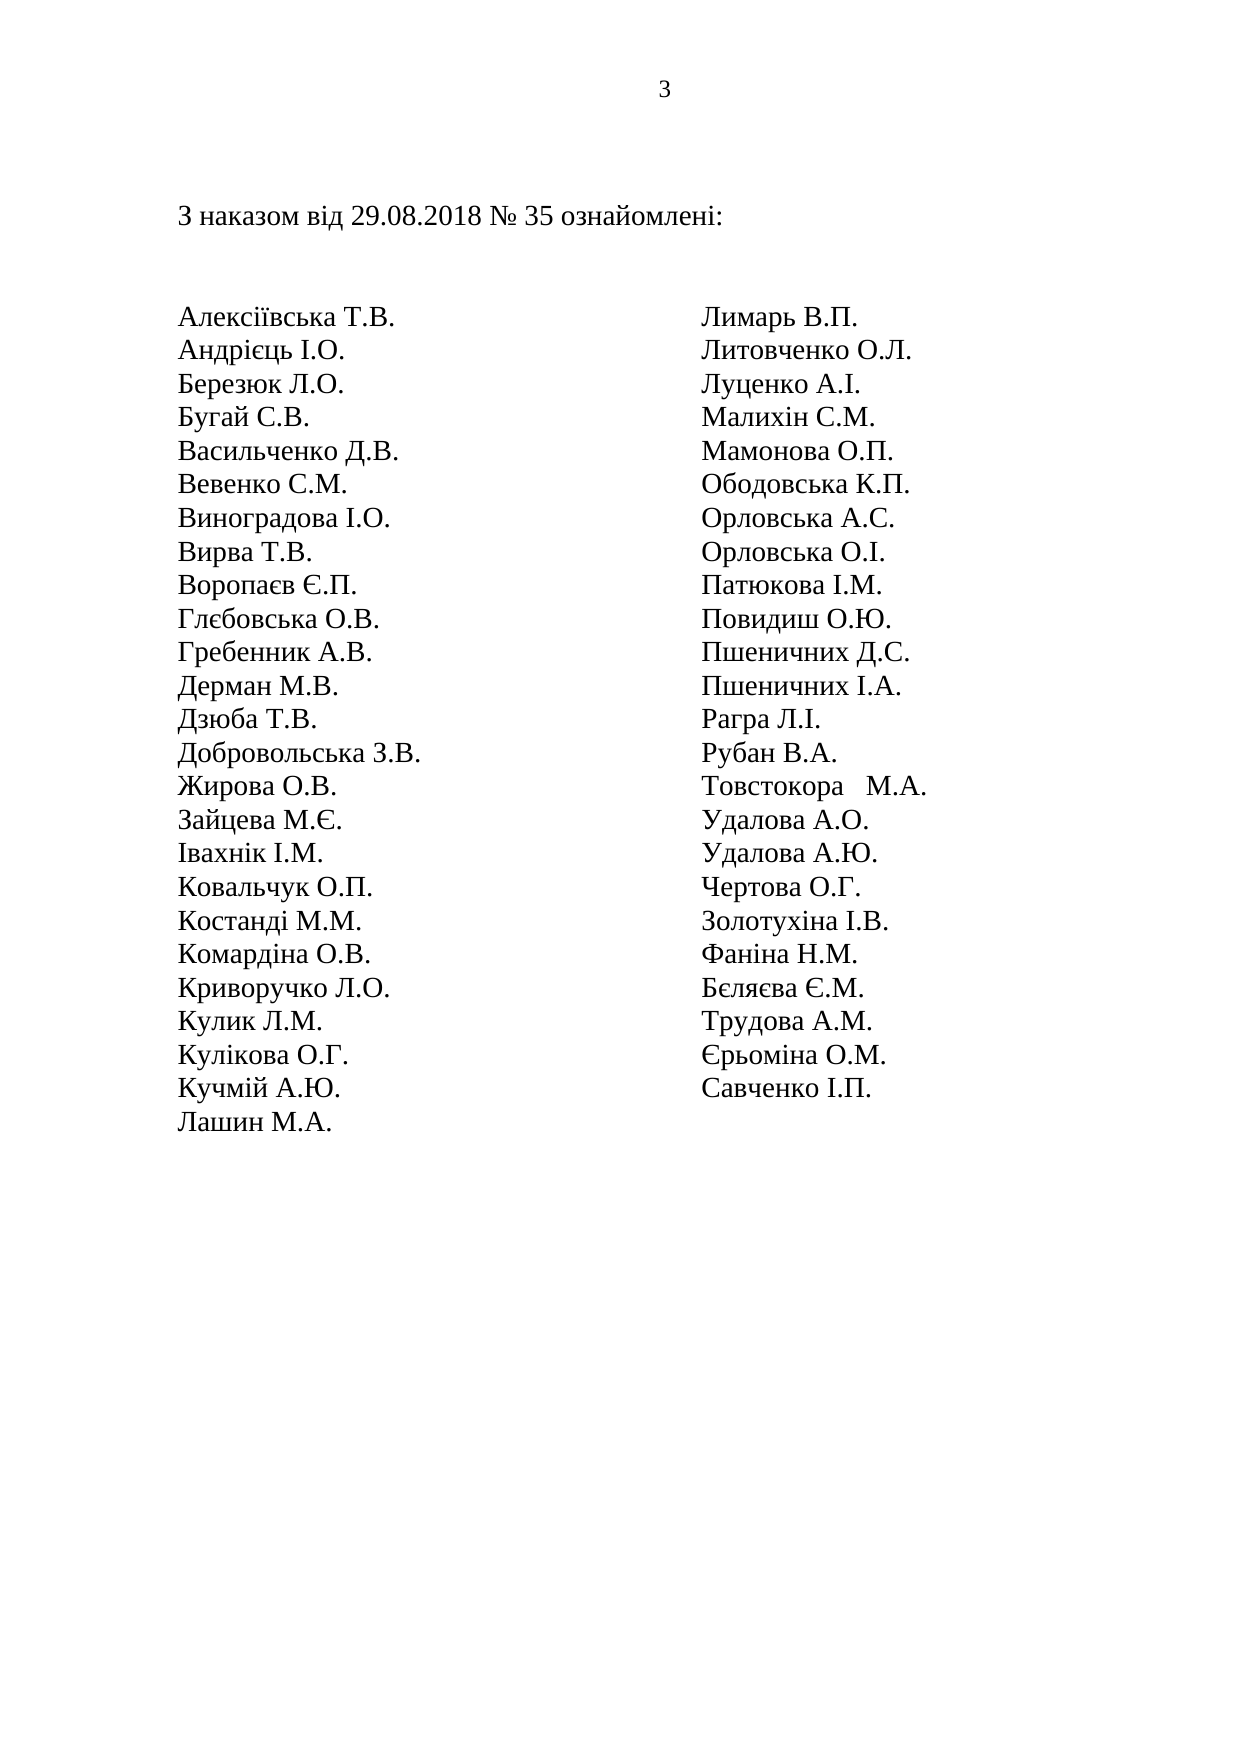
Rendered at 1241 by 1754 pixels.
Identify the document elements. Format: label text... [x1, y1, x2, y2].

text Пшеничних І.А. [701, 668, 1152, 701]
text Алексіївська Т.В. [177, 299, 627, 332]
text Кулик Л.М. [177, 1003, 627, 1037]
text Васильченко Д.В. [177, 433, 627, 467]
text Ковальчук О.П. [177, 869, 627, 903]
text Ободовська К.П. [701, 467, 1152, 500]
text Жирова О.В. [177, 768, 627, 802]
text Дерман М.В. [177, 668, 627, 701]
text Чертова О.Г. [701, 869, 1152, 903]
text Глєбовська О.В. [177, 601, 627, 634]
text Патюкова І.М. [701, 567, 1152, 601]
text Рагра Л.І. [701, 701, 1152, 735]
text Удалова А.Ю. [701, 836, 1152, 869]
text Костанді М.М. [177, 903, 627, 936]
text Удалова А.О. [701, 802, 1152, 836]
text Зайцева М.Є. [177, 802, 627, 836]
text Вевенко С.М. [177, 467, 627, 500]
text Луценко А.І. [701, 366, 1152, 399]
text Комардіна О.В. [177, 936, 627, 970]
text Виноградова І.О. [177, 500, 627, 534]
text Савченко І.П. [701, 1070, 1152, 1104]
text Березюк Л.О. [177, 366, 627, 399]
text Воропаєв Є.П. [177, 567, 627, 601]
text Фаніна Н.М. [701, 936, 1152, 970]
text Пшеничних Д.С. [701, 634, 1152, 668]
text Івахнік І.М. [177, 836, 627, 869]
text Кучмій А.Ю. [177, 1070, 627, 1104]
text Литовченко О.Л. [701, 332, 1152, 366]
text Єрьоміна О.М. [701, 1037, 1152, 1070]
text Дзюба Т.В. [177, 701, 627, 735]
text Трудова А.М. [701, 1003, 1152, 1037]
text З наказом від 29.08.2018 № 35 ознайомлені: [177, 198, 1152, 232]
text Криворучко Л.О. [177, 970, 627, 1003]
text Лашин М.А. [177, 1104, 627, 1137]
text Лимарь В.П. [701, 299, 1152, 332]
text Кулікова О.Г. [177, 1037, 627, 1070]
text Золотухіна І.В. [701, 903, 1152, 936]
text Малихін С.М. [701, 399, 1152, 433]
text Бєляєва Є.М. [701, 970, 1152, 1003]
text Бугай С.В. [177, 399, 627, 433]
text Товстокора М.А. [701, 768, 1152, 802]
text Повидиш О.Ю. [701, 601, 1152, 634]
text Мамонова О.П. [701, 433, 1152, 467]
text Добровольська З.В. [177, 735, 627, 768]
text Орловська О.І. [701, 534, 1152, 567]
text Рубан В.А. [701, 735, 1152, 768]
text Андрієць І.О. [177, 332, 627, 366]
text Орловська А.С. [701, 500, 1152, 534]
text Вирва Т.В. [177, 534, 627, 567]
text Гребенник А.В. [177, 634, 627, 668]
